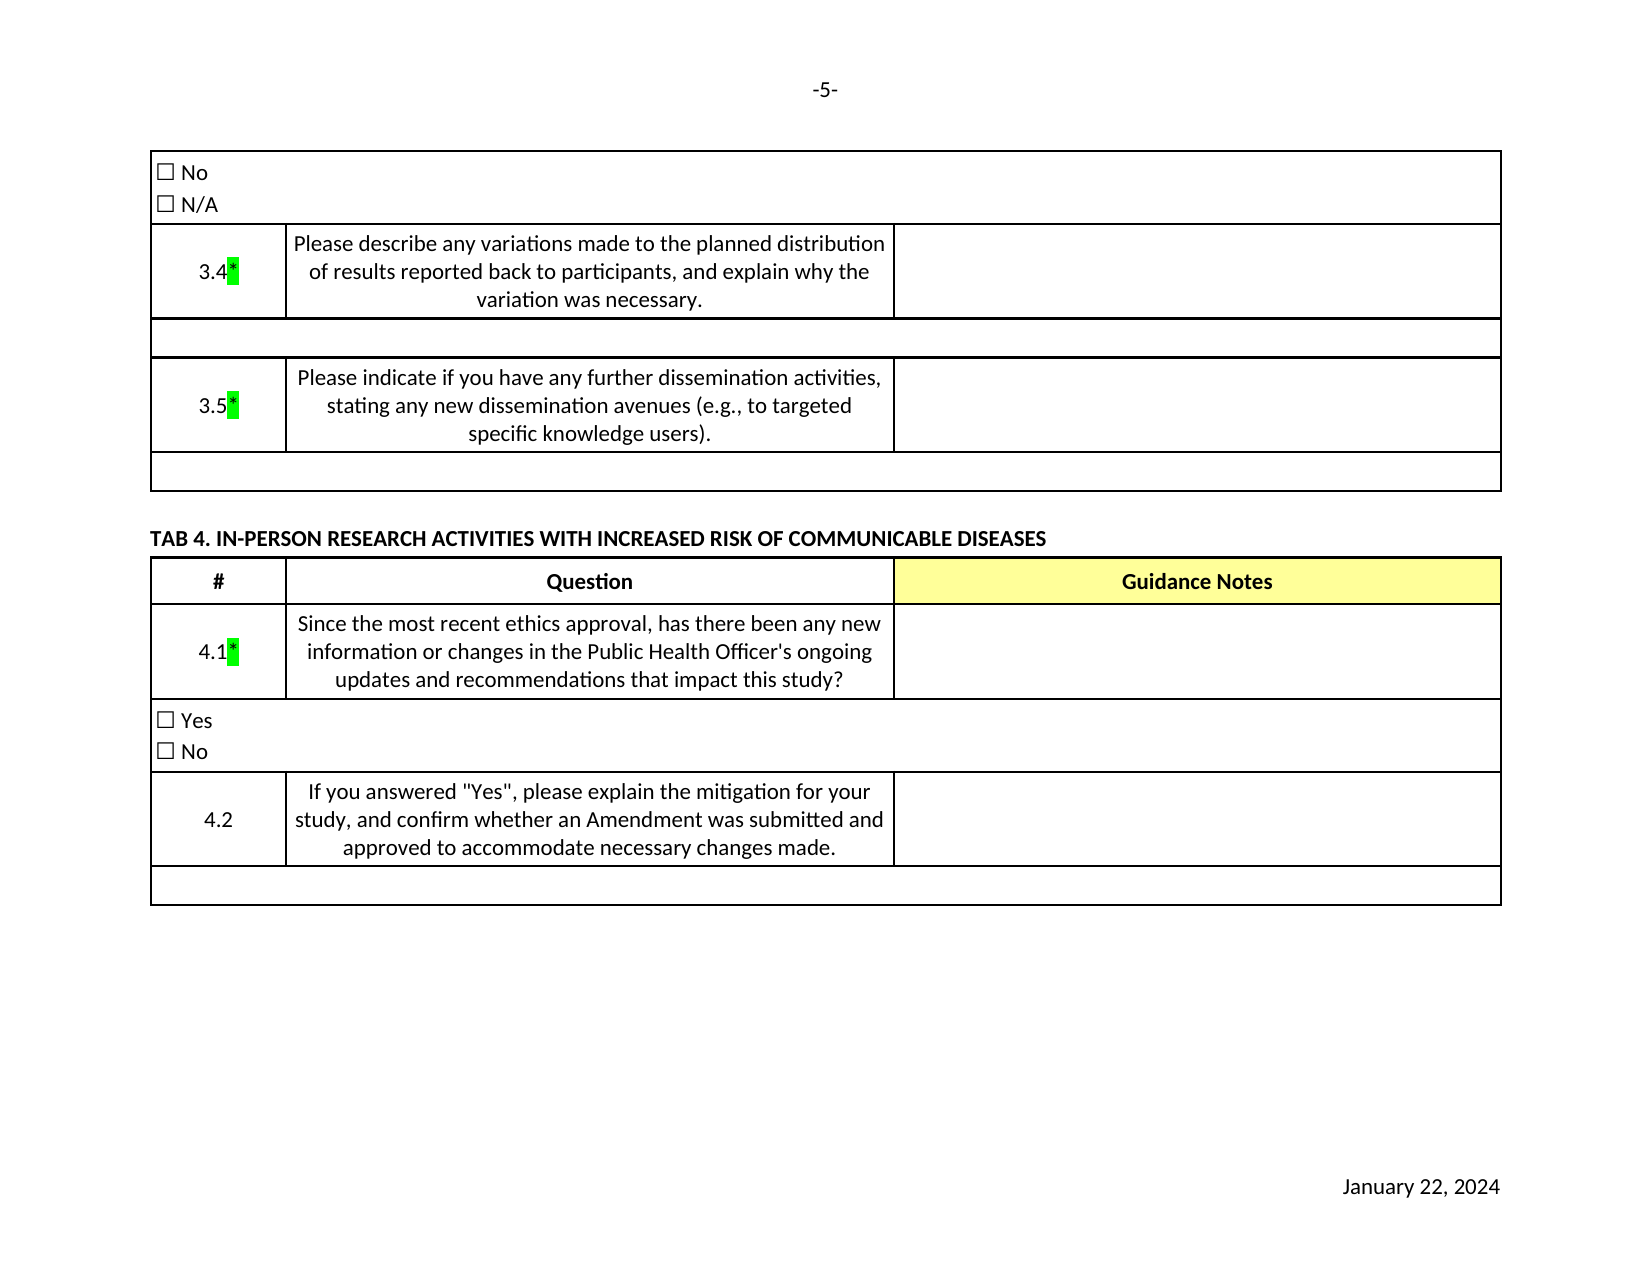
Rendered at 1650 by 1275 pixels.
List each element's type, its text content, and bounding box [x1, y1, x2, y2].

table_cell If you answered "Yes", please explain the mitigation for your study, and confirm whether an Amendment was submitted and approved to accommodate necessary changes made. [287, 773, 893, 865]
table_cell Yes No [152, 700, 1500, 771]
table_header # [152, 559, 285, 603]
table_cell [895, 359, 1500, 451]
table_cell [152, 867, 1500, 904]
table_cell [895, 605, 1500, 698]
table_cell [895, 773, 1500, 865]
table_header Guidance Notes [895, 559, 1500, 603]
table_cell 4.1* [152, 605, 285, 698]
table_cell Please describe any variations made to the planned distribution of results reported back to participants, and explain why the variation was necessary. [287, 225, 893, 317]
table_header Question [287, 559, 893, 603]
table_cell Since the most recent ethics approval, has there been any new information or changes in the Public Health Officer's ongoing updates and recommendations that impact this study? [287, 605, 893, 698]
table_cell [152, 453, 1500, 490]
table_cell [895, 225, 1500, 317]
text TAB 4. IN-PERSON RESEARCH ACTIVITIES WITH INCREASED RISK OF COMMUNICABLE DISEASES [150, 524, 1500, 552]
table_cell 3.4* [152, 225, 285, 317]
table_cell 3.5* [152, 359, 285, 451]
table_cell Yes No N/A [152, 152, 1500, 223]
table_cell [152, 320, 1500, 356]
table_cell 4.2 [152, 773, 285, 865]
table_cell Please indicate if you have any further dissemination activities, stating any new dissemination avenues (e.g., to targeted specific knowledge users). [287, 359, 893, 451]
